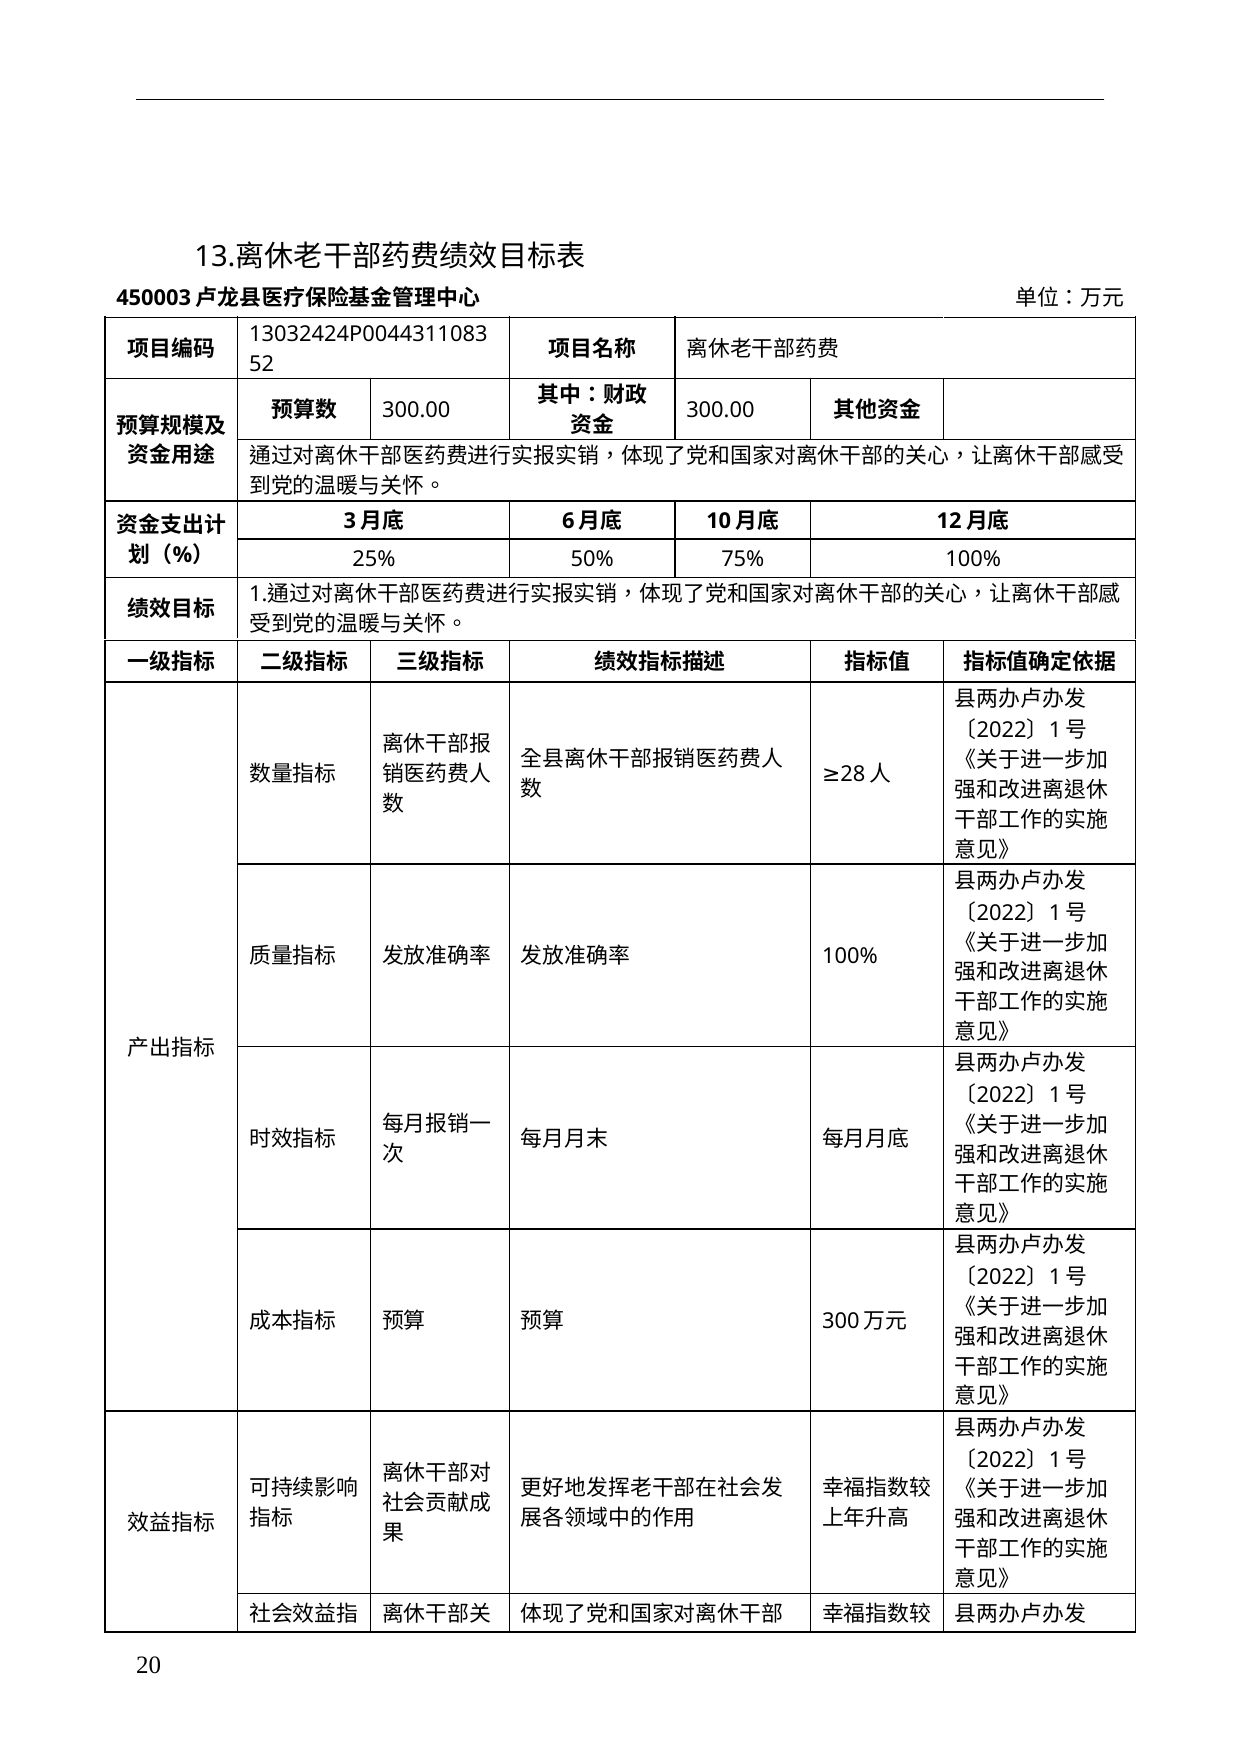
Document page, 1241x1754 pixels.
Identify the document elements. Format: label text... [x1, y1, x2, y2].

table_header 单位：万元 [944, 277, 1135, 316]
table_cell 县两办卢办发〔2022〕1号《关于进一步加强和改进离退休干部工作的实施意见》 [944, 1594, 1135, 1631]
table_cell [944, 379, 1135, 439]
table_cell 13032424P004431108352 [238, 318, 509, 378]
table_cell 县两办卢办发〔2022〕1号《关于进一步加强和改进离退休干部工作的实施意见》 [944, 1412, 1135, 1592]
table_cell 发放准确率 [371, 865, 509, 1046]
table_header 指标值 [811, 641, 943, 681]
table_cell 项目名称 [510, 318, 674, 378]
table_cell 1.通过对离休干部医药费进行实报实销，体现了党和国家对离休干部的关心，让离休干部感受到党的温暖与关怀。 [238, 578, 1135, 638]
table_header 二级指标 [238, 641, 370, 681]
table_cell 3月底 [238, 502, 509, 538]
table_cell 资金支出计划（%） [106, 502, 237, 577]
table_cell 预算 [371, 1230, 509, 1410]
table_cell 成本指标 [238, 1230, 370, 1410]
table_cell 全县离休干部报销医药费人数 [510, 683, 810, 863]
table_cell 县两办卢办发〔2022〕1号《关于进一步加强和改进离退休干部工作的实施意见》 [944, 1230, 1135, 1410]
table_cell 75% [676, 540, 810, 577]
table_header 绩效指标描述 [510, 641, 810, 681]
table_cell 产出指标 [106, 683, 237, 1410]
table_cell 社会效益指标 [238, 1594, 370, 1631]
table_cell 每月月底 [811, 1047, 943, 1228]
table_cell 发放准确率 [510, 865, 810, 1046]
table_cell ≥28人 [811, 683, 943, 863]
table_cell 离休干部对社会贡献成果 [371, 1412, 509, 1592]
table_cell 县两办卢办发〔2022〕1号《关于进一步加强和改进离退休干部工作的实施意见》 [944, 1047, 1135, 1228]
table_cell 离休干部报销医药费人数 [371, 683, 509, 863]
table_cell 幸福指数较上年升高 [811, 1594, 943, 1631]
table_header 450003卢龙县医疗保险基金管理中心 [106, 277, 943, 316]
table_header 指标值确定依据 [944, 641, 1135, 681]
table_cell 离休干部关怀感受度 [371, 1594, 509, 1631]
table_cell 可持续影响指标 [238, 1412, 370, 1592]
table_cell 12月底 [811, 502, 1135, 538]
table_cell 预算数 [238, 379, 370, 439]
table_cell 效益指标 [106, 1412, 237, 1631]
table_cell 100% [811, 865, 943, 1046]
table_cell 100% [811, 540, 1135, 577]
table_cell 6月底 [510, 502, 674, 538]
table_cell 质量指标 [238, 865, 370, 1046]
table_cell 县两办卢办发〔2022〕1号《关于进一步加强和改进离退休干部工作的实施意见》 [944, 865, 1135, 1046]
table_cell 数量指标 [238, 683, 370, 863]
table_cell 时效指标 [238, 1047, 370, 1228]
table_cell 其他资金 [811, 379, 943, 439]
text 13.离休老干部药费绩效目标表 [136, 235, 1104, 275]
table_cell 预算 [510, 1230, 810, 1410]
table_header 三级指标 [371, 641, 509, 681]
table_cell 体现了党和国家对离休干部的关心 [510, 1594, 810, 1631]
table_cell 更好地发挥老干部在社会发展各领域中的作用 [510, 1412, 810, 1592]
table_cell 其中：财政 资金 [510, 379, 674, 439]
table_cell 300万元 [811, 1230, 943, 1410]
table_cell 预算规模及资金用途 [106, 379, 237, 500]
table_cell 绩效目标 [106, 578, 237, 638]
table_cell 25% [238, 540, 509, 577]
table_cell 300.00 [371, 379, 509, 439]
table_header 一级指标 [106, 641, 237, 681]
table_cell 300.00 [676, 379, 810, 439]
table_cell 每月月末 [510, 1047, 810, 1228]
table_cell 每月报销一次 [371, 1047, 509, 1228]
table_cell 离休老干部药费 [676, 318, 1135, 378]
table_cell 项目编码 [106, 318, 237, 378]
table_cell 通过对离休干部医药费进行实报实销，体现了党和国家对离休干部的关心，让离休干部感受到党的温暖与关怀。 [238, 440, 1135, 500]
table_cell 幸福指数较上年升高 [811, 1412, 943, 1592]
table_cell 县两办卢办发〔2022〕1号《关于进一步加强和改进离退休干部工作的实施意见》 [944, 683, 1135, 863]
table_cell 10月底 [676, 502, 810, 538]
table_cell 50% [510, 540, 674, 577]
